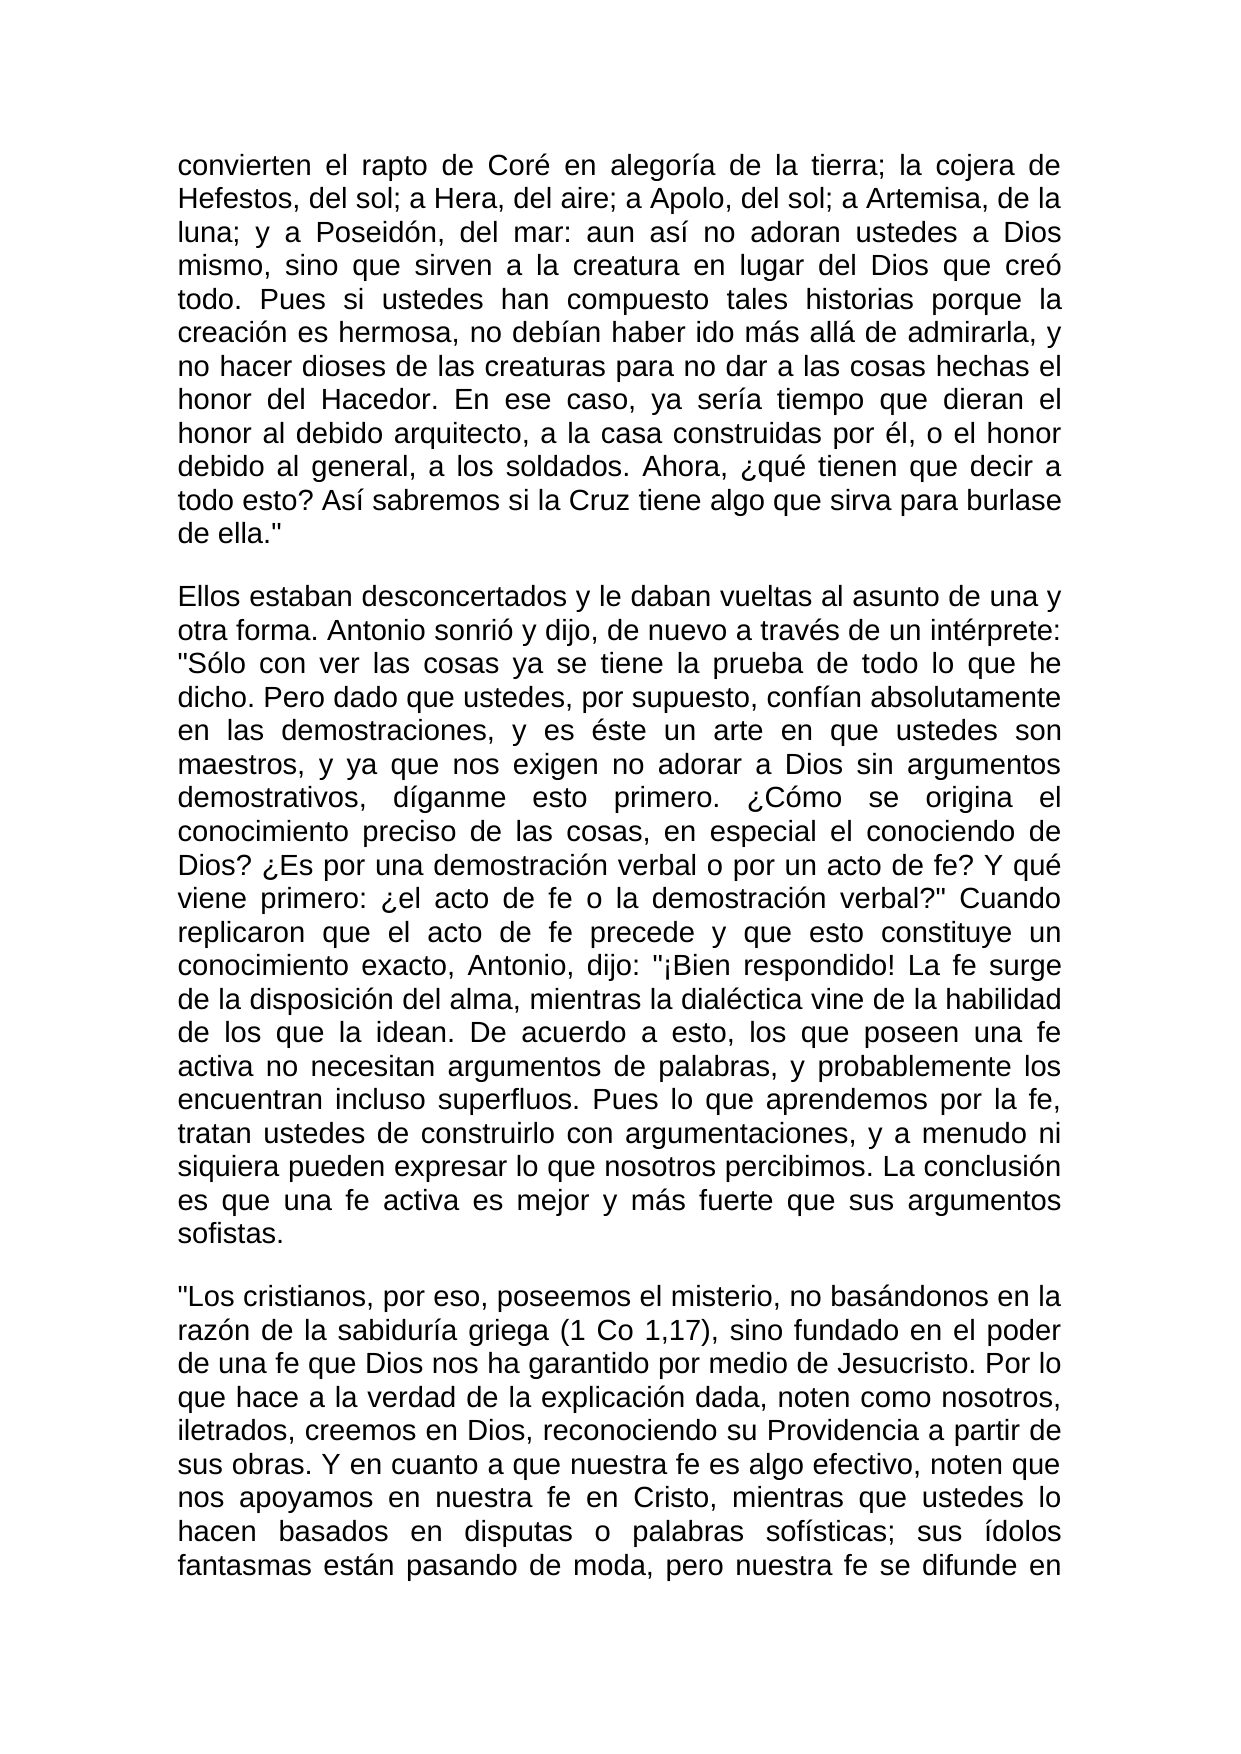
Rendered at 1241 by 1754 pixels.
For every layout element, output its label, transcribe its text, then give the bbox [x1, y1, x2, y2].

text Ellos estaban desconcertados y le daban vueltas al asunto de una y otra forma. Antonio sonrió y dijo, de nuevo a través de un intérprete: "Sólo con ver las cosas ya se tiene la prueba de todo lo que he dicho. Pero dado que ustedes, por supuesto, confían absolutamente en las demostraciones, y es éste un arte en que ustedes son maestros, y ya que nos exigen no adorar a Dios sin argumentos demostrativos, díganme esto primero. ¿Cómo se origina el conocimiento preciso de las cosas, en especial el conociendo de Dios? ¿Es por una demostración verbal o por un acto de fe? Y qué viene primero: ¿el acto de fe o la demostración verbal?" Cuando replicaron que el acto de fe precede y que esto constituye un conocimiento exacto, Antonio, dijo: "¡Bien respondido! La fe surge de la disposición del alma, mientras la dialéctica vine de la habilidad de los que la idean. De acuerdo a esto, los que poseen una fe activa no necesitan argumentos de palabras, y probablemente los encuentran incluso superfluos. Pues lo que aprendemos por la fe, tratan ustedes de construirlo con argumentaciones, y a menudo ni siquiera pueden expresar lo que nosotros percibimos. La conclusión es que una fe activa es mejor y más fuerte que sus argumentos sofistas. [177, 579, 1063, 1250]
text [177, 1279, 1063, 1581]
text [177, 148, 1063, 550]
